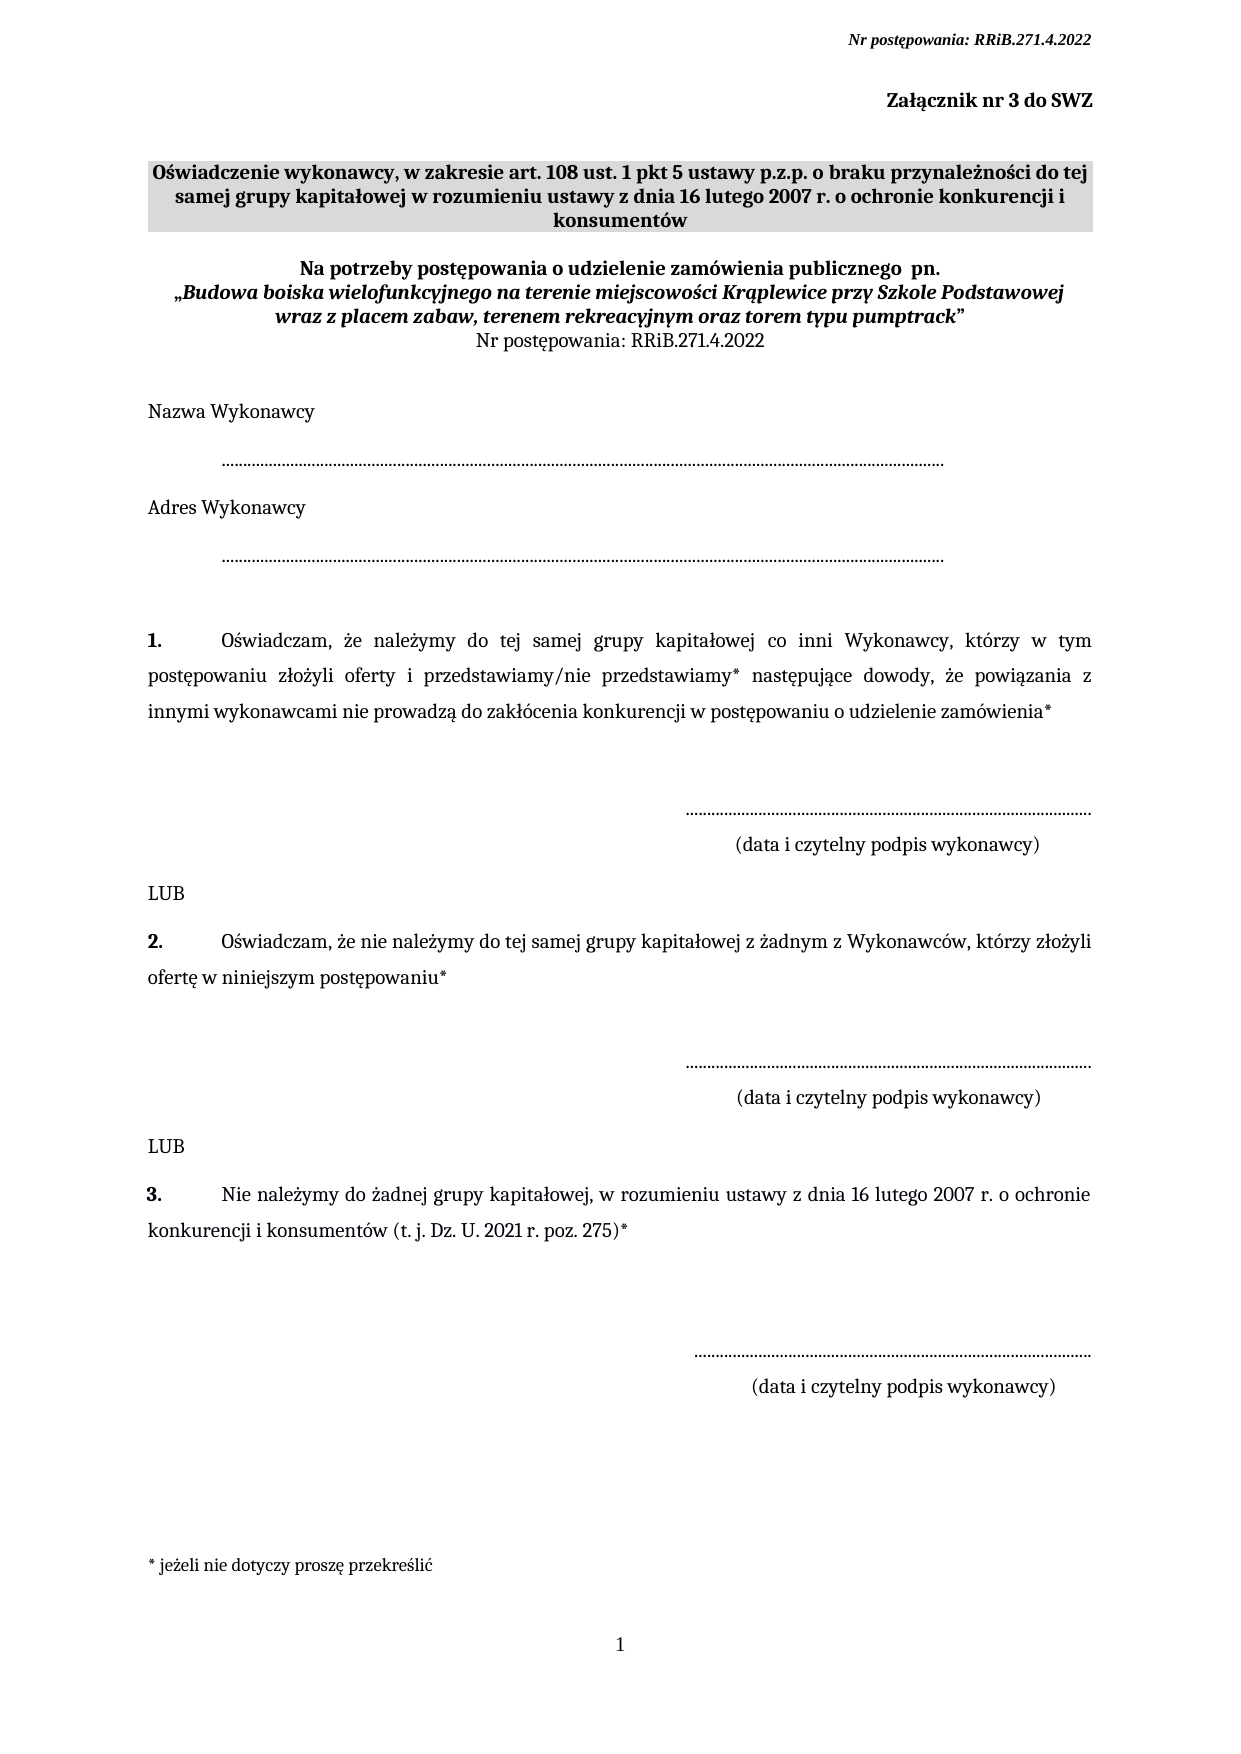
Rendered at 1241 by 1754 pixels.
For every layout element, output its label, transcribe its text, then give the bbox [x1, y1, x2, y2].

list * jeżeli nie dotyczy proszę przekreślić [148, 1555, 1093, 1576]
text (data i czytelny podpis wykonawcy) [223, 1086, 1093, 1110]
text „Budowa boiska wielofunkcyjnego na terenie miejscowości Krąplewice przy Szkole Podstawowej wraz z placem zabaw, terenem rekreacyjnym oraz torem typu pumptrack” [148, 280, 1093, 328]
text ............................................................................................... [185, 1050, 1093, 1074]
list Nie należymy do żadnej grupy kapitałowej, w rozumieniu ustawy z dnia 16 lutego 2007 r. o ochronie konkurencji i konsumentów (t. j. Dz. U. 2021 r. poz. 275)* [146, 1183, 1093, 1243]
text (data i czytelny podpis wykonawcy) [298, 833, 1093, 857]
text LUB [148, 881, 1093, 905]
text Oświadczenie wykonawcy, w zakresie art. 108 ust. 1 pkt 5 ustawy p.z.p. o braku przynależności do tej samej grupy kapitałowej w rozumieniu ustawy z dnia 16 lutego 2007 r. o ochronie konkurencji i konsumentów [148, 161, 1093, 232]
list Oświadczam, że nie należymy do tej samej grupy kapitałowej z żadnym z Wykonawców, którzy złożyli ofertę w niniejszym postępowaniu* [148, 930, 1093, 990]
text Adres Wykonawcy ......................................................................................................................................................................... [148, 496, 1093, 568]
text Nr postępowania: RRiB.271.4.2022 [148, 328, 1093, 352]
text ............................................................................................. [260, 1339, 1093, 1363]
text Załącznik nr 3 do SWZ [148, 89, 1093, 113]
text (data i czytelny podpis wykonawcy) [298, 1375, 1093, 1399]
text Nazwa Wykonawcy ......................................................................................................................................................................... [148, 400, 1093, 472]
text ............................................................................................... [260, 797, 1093, 821]
text LUB [148, 1134, 1093, 1158]
text Na potrzeby postępowania o udzielenie zamówienia publicznego pn. [148, 256, 1093, 280]
list Oświadczam, że należymy do tej samej grupy kapitałowej co inni Wykonawcy, którzy w tym postępowaniu złożyli oferty i przedstawiamy/nie przedstawiamy* następujące dowody, że powiązania z innymi wykonawcami nie prowadzą do zakłócenia konkurencji w postępowaniu o udzielenie zamówienia* [148, 628, 1093, 724]
